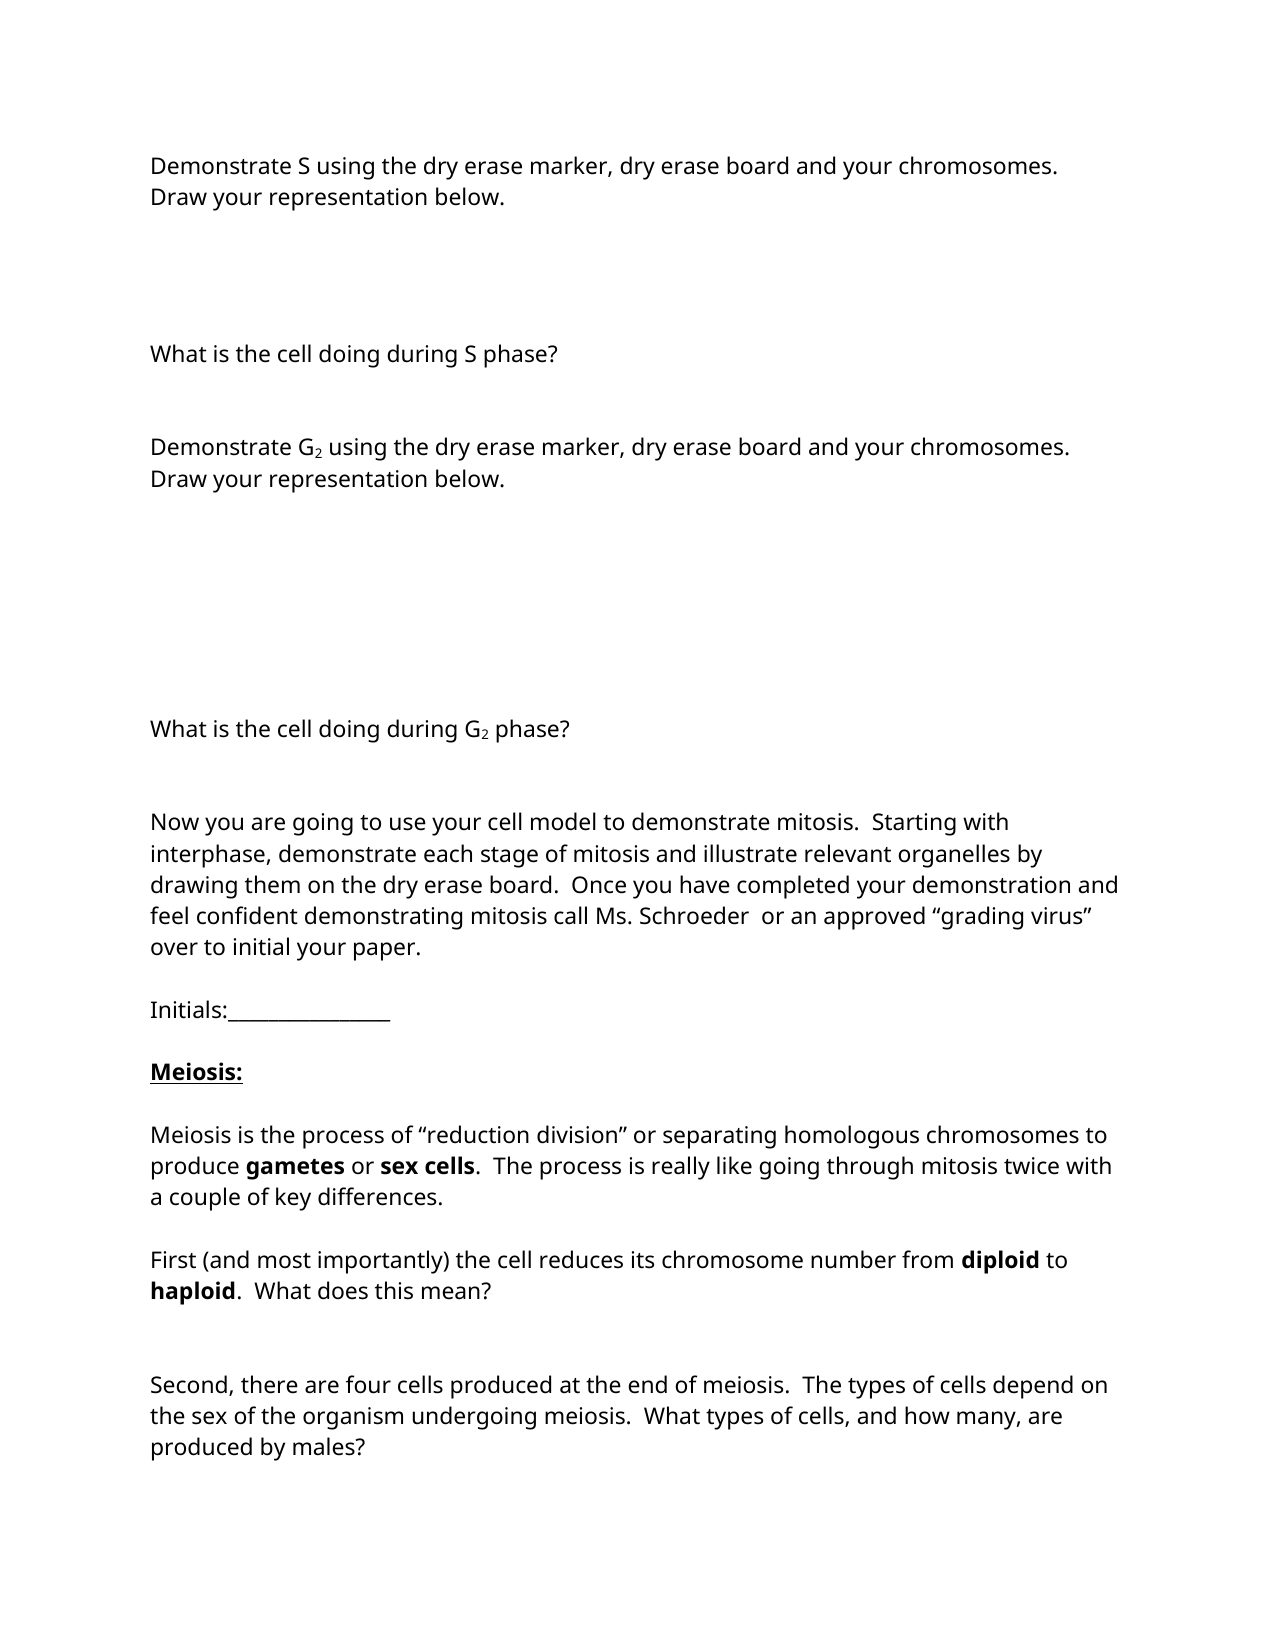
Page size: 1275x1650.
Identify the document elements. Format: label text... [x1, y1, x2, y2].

text Initials:________________ [150, 994, 1125, 1025]
text Demonstrate S using the dry erase marker, dry erase board and your chromosomes. Draw your representation below. [150, 150, 1125, 212]
text Now you are going to use your cell model to demonstrate mitosis. Starting with interphase, demonstrate each stage of mitosis and illustrate relevant organelles by drawing them on the dry erase board. Once you have completed your demonstration and feel confident demonstrating mitosis call Ms. Schroeder or an approved “grading virus” over to initial your paper. [150, 806, 1125, 962]
text First (and most importantly) the cell reduces its chromosome number from diploid to haploid. What does this mean? [150, 1244, 1125, 1306]
text Meiosis is the process of “reduction division” or separating homologous chromosomes to produce gametes or sex cells. The process is really like going through mitosis twice with a couple of key differences. [150, 1119, 1125, 1212]
text What is the cell doing during S phase? [150, 337, 1125, 369]
text Second, there are four cells produced at the end of meiosis. The types of cells depend on the sex of the organism undergoing meiosis. What types of cells, and how many, are produced by males? [150, 1369, 1125, 1462]
text Meiosis: [150, 1056, 1125, 1087]
text What is the cell doing during G2 phase? [150, 712, 1125, 744]
text Demonstrate G2 using the dry erase marker, dry erase board and your chromosomes. Draw your representation below. [150, 431, 1125, 494]
